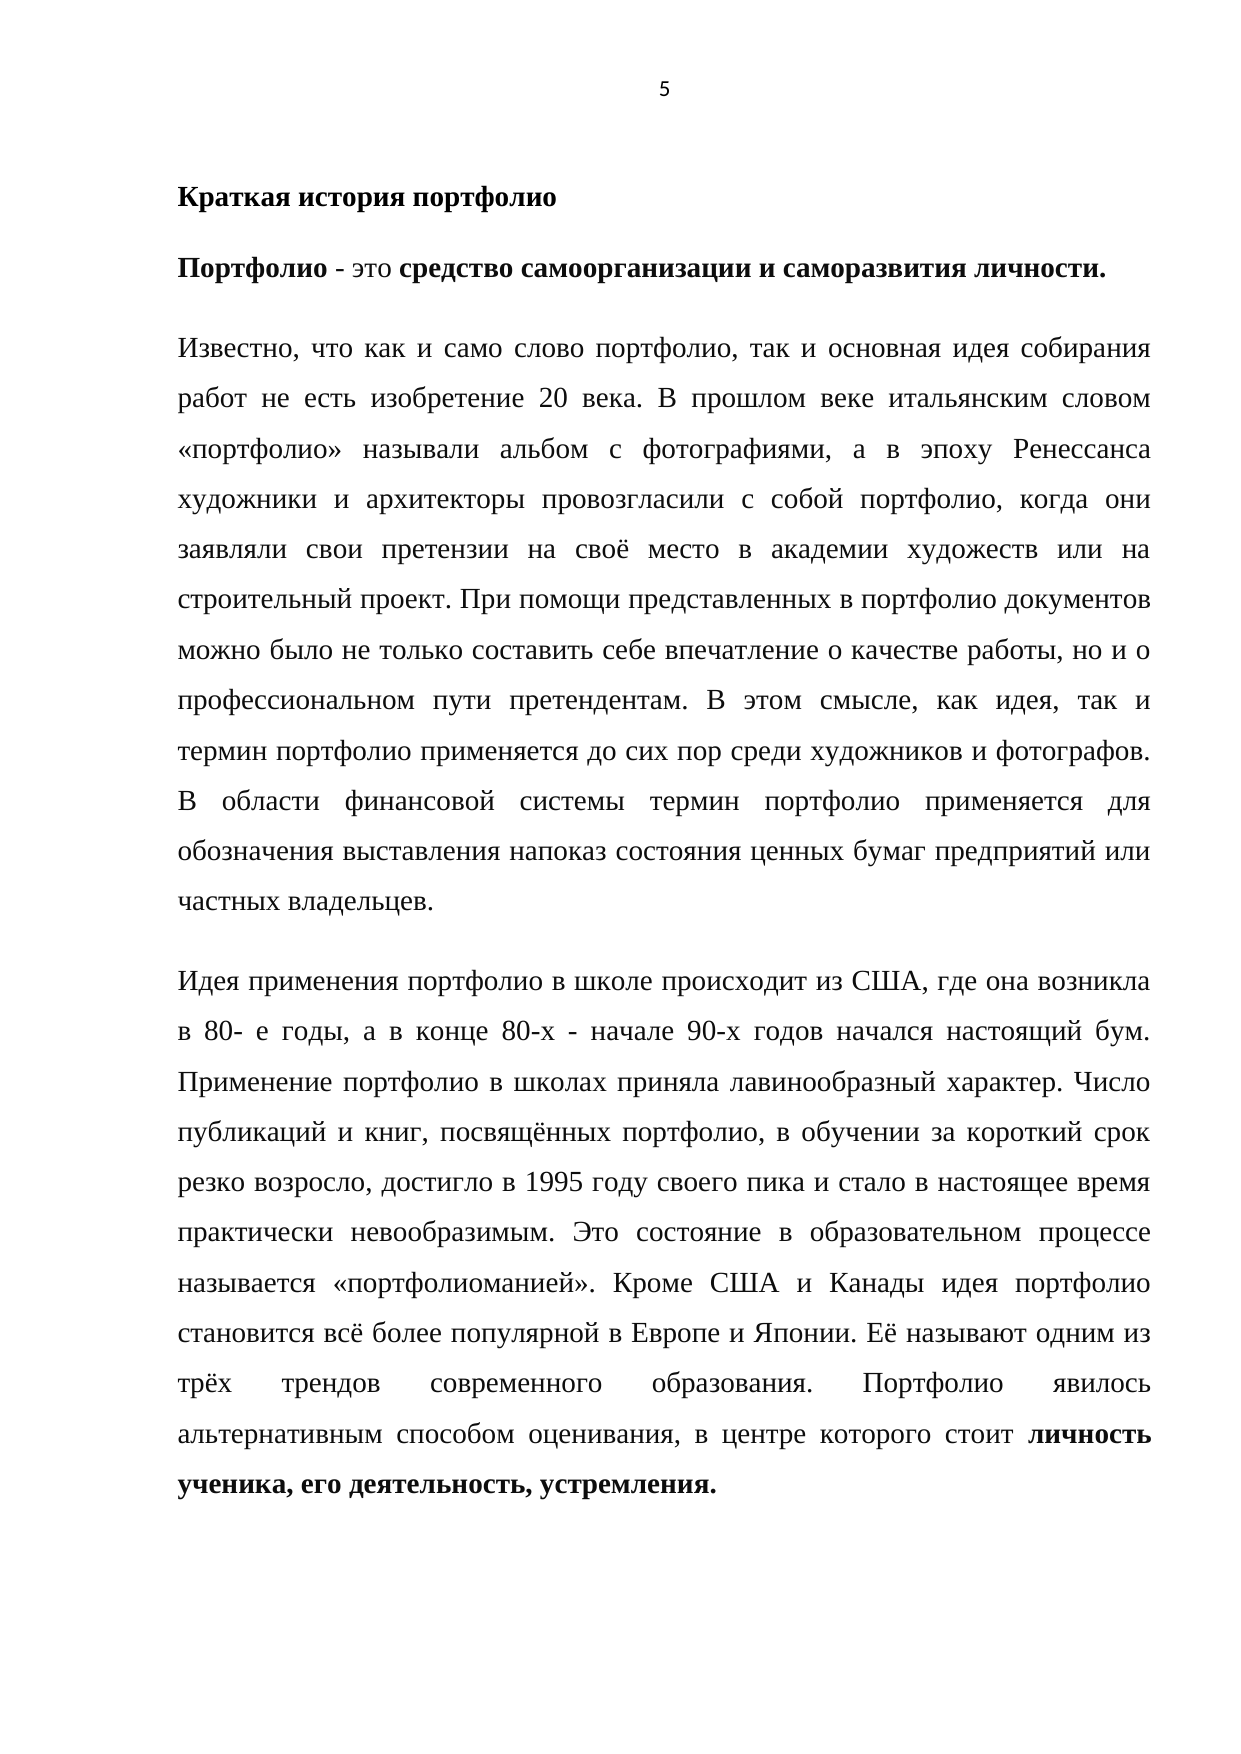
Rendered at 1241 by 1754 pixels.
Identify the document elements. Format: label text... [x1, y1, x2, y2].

text Краткая история портфолио [177, 179, 1152, 213]
text Идея применения портфолио в школе происходит из США, где она возникла в 80- е годы, а в конце 80-х - начале 90-х годов начался настоящий бум. Применение портфолио в школах приняла лавинообразный характер. Число публикаций и книг, посвящённых портфолио, в обучении за короткий срок резко возросло, достигло в 1995 году своего пика и стало в настоящее время практически невообразимым. Это состояние в образовательном процессе называется «портфолиоманией». Кроме США и Канады идея портфолио становится всё более популярной в Европе и Японии. Её называют одним из трёх трендов современного образования. Портфолио явилось альтернативным способом оценивания, в центре которого стоит личность ученика, его деятельность, устремления. [177, 963, 1152, 1500]
text Портфолио - это средство самоорганизации и саморазвития личности. [177, 251, 1152, 284]
text Известно, что как и само слово портфолио, так и основная идея собирания работ не есть изобретение 20 века. В прошлом веке итальянским словом «портфолио» называли альбом с фотографиями, а в эпоху Ренессанса художники и архитекторы провозгласили с собой портфолио, когда они заявляли свои претензии на своё место в академии художеств или на строительный проект. При помощи представленных в портфолио документов можно было не только составить себе впечатление о качестве работы, но и о профессиональном пути претендентам. В этом смысле, как идея, так и термин портфолио применяется до сих пор среди художников и фотографов. В области финансовой системы термин портфолио применяется для обозначения выставления напоказ состояния ценных бумаг предприятий или частных владельцев. [177, 330, 1152, 917]
